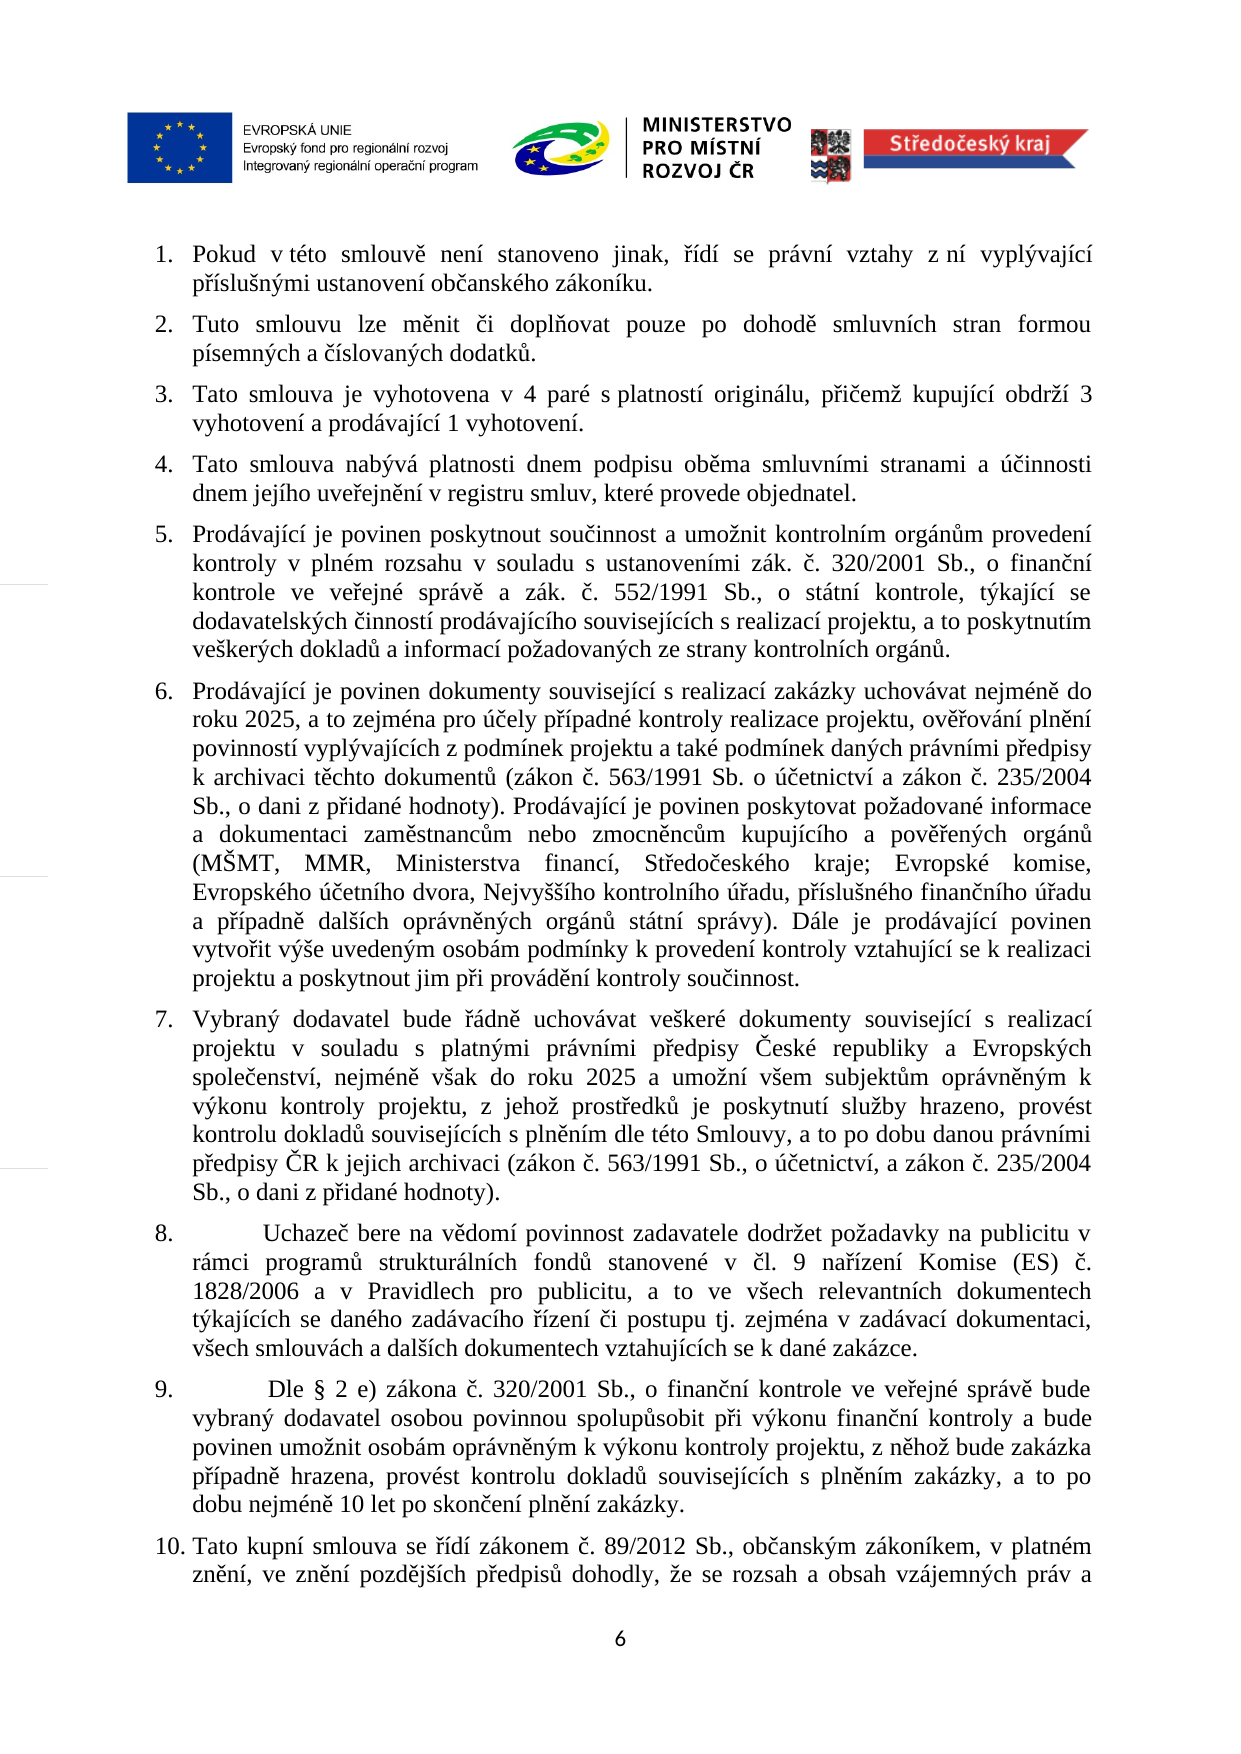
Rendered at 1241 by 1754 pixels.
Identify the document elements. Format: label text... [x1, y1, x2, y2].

list Vybraný dodavatel bude řádně uchovávat veškeré dokumenty související s realizací projektu v souladu s platnými právními předpisy České republiky a Evropských společenství, nejméně však do roku 2025 a umožní všem subjektům oprávněným k výkonu kontroly projektu, z jehož prostředků je poskytnutí služby hrazeno, provést kontrolu dokladů souvisejících s plněním dle této Smlouvy, a to po dobu danou právními předpisy ČR k jejich archivaci (zákon č. 563/1991 Sb., o účetnictví, a zákon č. 235/2004 Sb., o dani z přidané hodnoty). [154, 1004, 1093, 1206]
list Uchazeč bere na vědomí povinnost zadavatele dodržet požadavky na publicitu v rámci programů strukturálních fondů stanovené v čl. 9 nařízení Komise (ES) č. 1828/2006 a v Pravidlech pro publicitu, a to ve všech relevantních dokumentech týkajících se daného zadávacího řízení či postupu tj. zejména v zadávací dokumentaci, všech smlouvách a dalších dokumentech vztahujících se k dané zakázce. [154, 1218, 1093, 1362]
list Pokud v této smlouvě není stanoveno jinak, řídí se právní vztahy z ní vyplývající příslušnými ustanovení občanského zákoníku. [154, 239, 1093, 297]
picture [104, 88, 1089, 201]
list Dle § 2 e) zákona č. 320/2001 Sb., o finanční kontrole ve veřejné správě bude vybraný dodavatel osobou povinnou spolupůsobit při výkonu finanční kontroly a bude povinen umožnit osobám oprávněným k výkonu kontroly projektu, z něhož bude zakázka případně hrazena, provést kontrolu dokladů souvisejících s plněním zakázky, a to po dobu nejméně 10 let po skončení plnění zakázky. [154, 1374, 1093, 1518]
list Prodávající je povinen poskytnout součinnost a umožnit kontrolním orgánům provedení kontroly v plném rozsahu v souladu s ustanoveními zák. č. 320/2001 Sb., o finanční kontrole ve veřejné správě a zák. č. 552/1991 Sb., o státní kontrole, týkající se dodavatelských činností prodávajícího souvisejících s realizací projektu, a to poskytnutím veškerých dokladů a informací požadovaných ze strany kontrolních orgánů. [154, 519, 1093, 663]
list Prodávající je povinen dokumenty související s realizací zakázky uchovávat nejméně do roku 2025, a to zejména pro účely případné kontroly realizace projektu, ověřování plnění povinností vyplývajících z podmínek projektu a také podmínek daných právními předpisy k archivaci těchto dokumentů (zákon č. 563/1991 Sb. o účetnictví a zákon č. 235/2004 Sb., o dani z přidané hodnoty). Prodávající je povinen poskytovat požadované informace a dokumentaci zaměstnancům nebo zmocněncům kupujícího a pověřených orgánů (MŠMT, MMR, Ministerstva financí, Středočeského kraje; Evropské komise, Evropského účetního dvora, Nejvyššího kontrolního úřadu, příslušného finančního úřadu a případně dalších oprávněných orgánů státní správy). Dále je prodávající povinen vytvořit výše uvedeným osobám podmínky k provedení kontroly vztahující se k realizaci projektu a poskytnout jim při provádění kontroly součinnost. [154, 676, 1093, 992]
list Tuto smlouvu lze měnit či doplňovat pouze po dohodě smluvních stran formou písemných a číslovaných dodatků. [154, 309, 1093, 367]
list Tato smlouva nabývá platnosti dnem podpisu oběma smluvními stranami a účinnosti dnem jejího uveřejnění v registru smluv, které provede objednatel. [154, 449, 1093, 507]
list Tato smlouva je vyhotovena v 4 paré s platností originálu, přičemž kupující obdrží 3 vyhotovení a prodávající 1 vyhotovení. [154, 379, 1093, 437]
